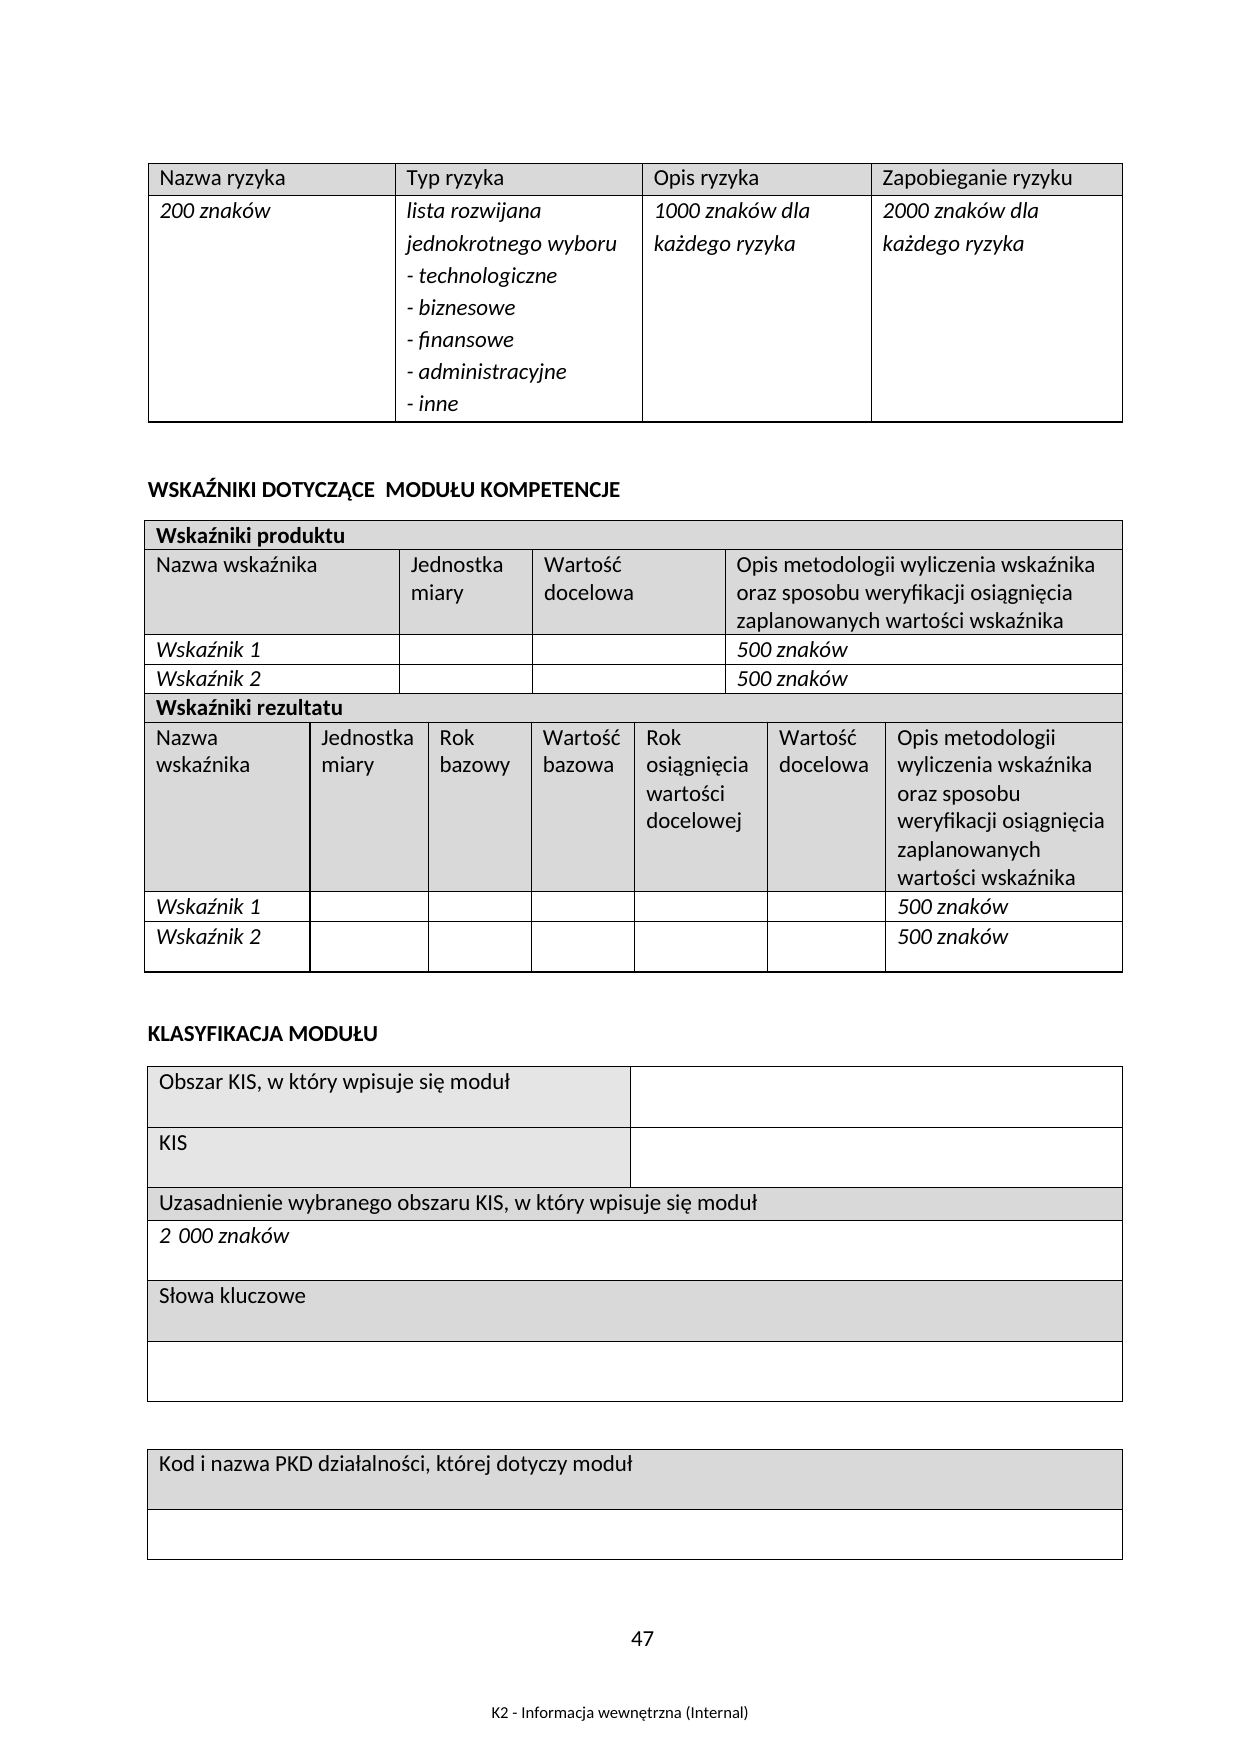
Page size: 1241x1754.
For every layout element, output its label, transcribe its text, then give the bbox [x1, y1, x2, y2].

table_cell 500 znaków [726, 665, 1122, 692]
table_cell Nazwa wskaźnika [145, 550, 399, 634]
text WSKAŹNIKI DOTYCZĄCE MODUŁU KOMPETENCJE [148, 476, 1137, 503]
table_cell 500 znaków [726, 635, 1122, 663]
table_cell [311, 892, 428, 921]
table_cell Wskaźnik 2 [145, 922, 309, 971]
table_header Zapobieganie ryzyku [872, 164, 1122, 195]
table_cell Rok bazowy [429, 723, 531, 891]
table_header Kod i nazwa PKD działalności, której dotyczy moduł [148, 1450, 1122, 1509]
table_cell [148, 1342, 1122, 1401]
table_cell [631, 1128, 1122, 1187]
table_header Typ ryzyka [396, 164, 642, 195]
table_cell [400, 635, 532, 663]
table_cell 1000 znaków dla każdego ryzyka [643, 196, 871, 421]
table_cell 500 znaków [886, 922, 1122, 971]
table_header Wskaźniki produktu [145, 521, 1122, 549]
table_cell Wartość bazowa [532, 723, 634, 891]
table_cell Nazwa wskaźnika [145, 723, 309, 891]
table_cell [533, 665, 725, 692]
text KLASYFIKACJA MODUŁU [148, 1019, 1137, 1047]
table_cell KIS [148, 1128, 630, 1187]
table_header Obszar KIS, w który wpisuje się moduł [148, 1067, 630, 1127]
table_cell Rok osiągnięcia wartości docelowej [635, 723, 767, 891]
table_cell Opis metodologii wyliczenia wskaźnika oraz sposobu weryfikacji osiągnięcia zaplanowanych wartości wskaźnika [886, 723, 1122, 891]
table_cell Wskaźnik 2 [145, 665, 399, 692]
table_header Opis ryzyka [643, 164, 871, 195]
table_cell 2000 znaków dla każdego ryzyka [872, 196, 1122, 421]
table_cell [768, 892, 885, 921]
table_cell Wartość docelowa [533, 550, 725, 634]
table_cell Wartość docelowa [768, 723, 885, 891]
table_header Nazwa ryzyka [149, 164, 395, 195]
table_cell Jednostka miary [311, 723, 428, 891]
table_cell [429, 892, 531, 921]
table_cell [768, 922, 885, 971]
table_cell Wskaźniki rezultatu [145, 694, 1122, 722]
table_cell 500 znaków [886, 892, 1122, 921]
table_cell 2 000 znaków [148, 1221, 1122, 1280]
table_header [631, 1067, 1122, 1127]
table_cell lista rozwijana jednokrotnego wyboru - technologiczne - biznesowe - finansowe - administracyjne - inne [396, 196, 642, 421]
table_cell 200 znaków [149, 196, 395, 421]
table_cell [635, 922, 767, 971]
table_cell [533, 635, 725, 663]
table_cell [429, 922, 531, 971]
table_cell Słowa kluczowe [148, 1281, 1122, 1341]
table_cell Wskaźnik 1 [145, 635, 399, 663]
table_cell Uzasadnienie wybranego obszaru KIS, w który wpisuje się moduł [148, 1188, 1122, 1220]
table_cell [635, 892, 767, 921]
table_cell [532, 922, 634, 971]
table_cell [400, 665, 532, 692]
table_cell Wskaźnik 1 [145, 892, 309, 921]
table_cell Opis metodologii wyliczenia wskaźnika oraz sposobu weryfikacji osiągnięcia zaplanowanych wartości wskaźnika [726, 550, 1122, 634]
table_cell [311, 922, 428, 971]
table_cell [532, 892, 634, 921]
table_cell [148, 1510, 1122, 1559]
table_cell Jednostka miary [400, 550, 532, 634]
